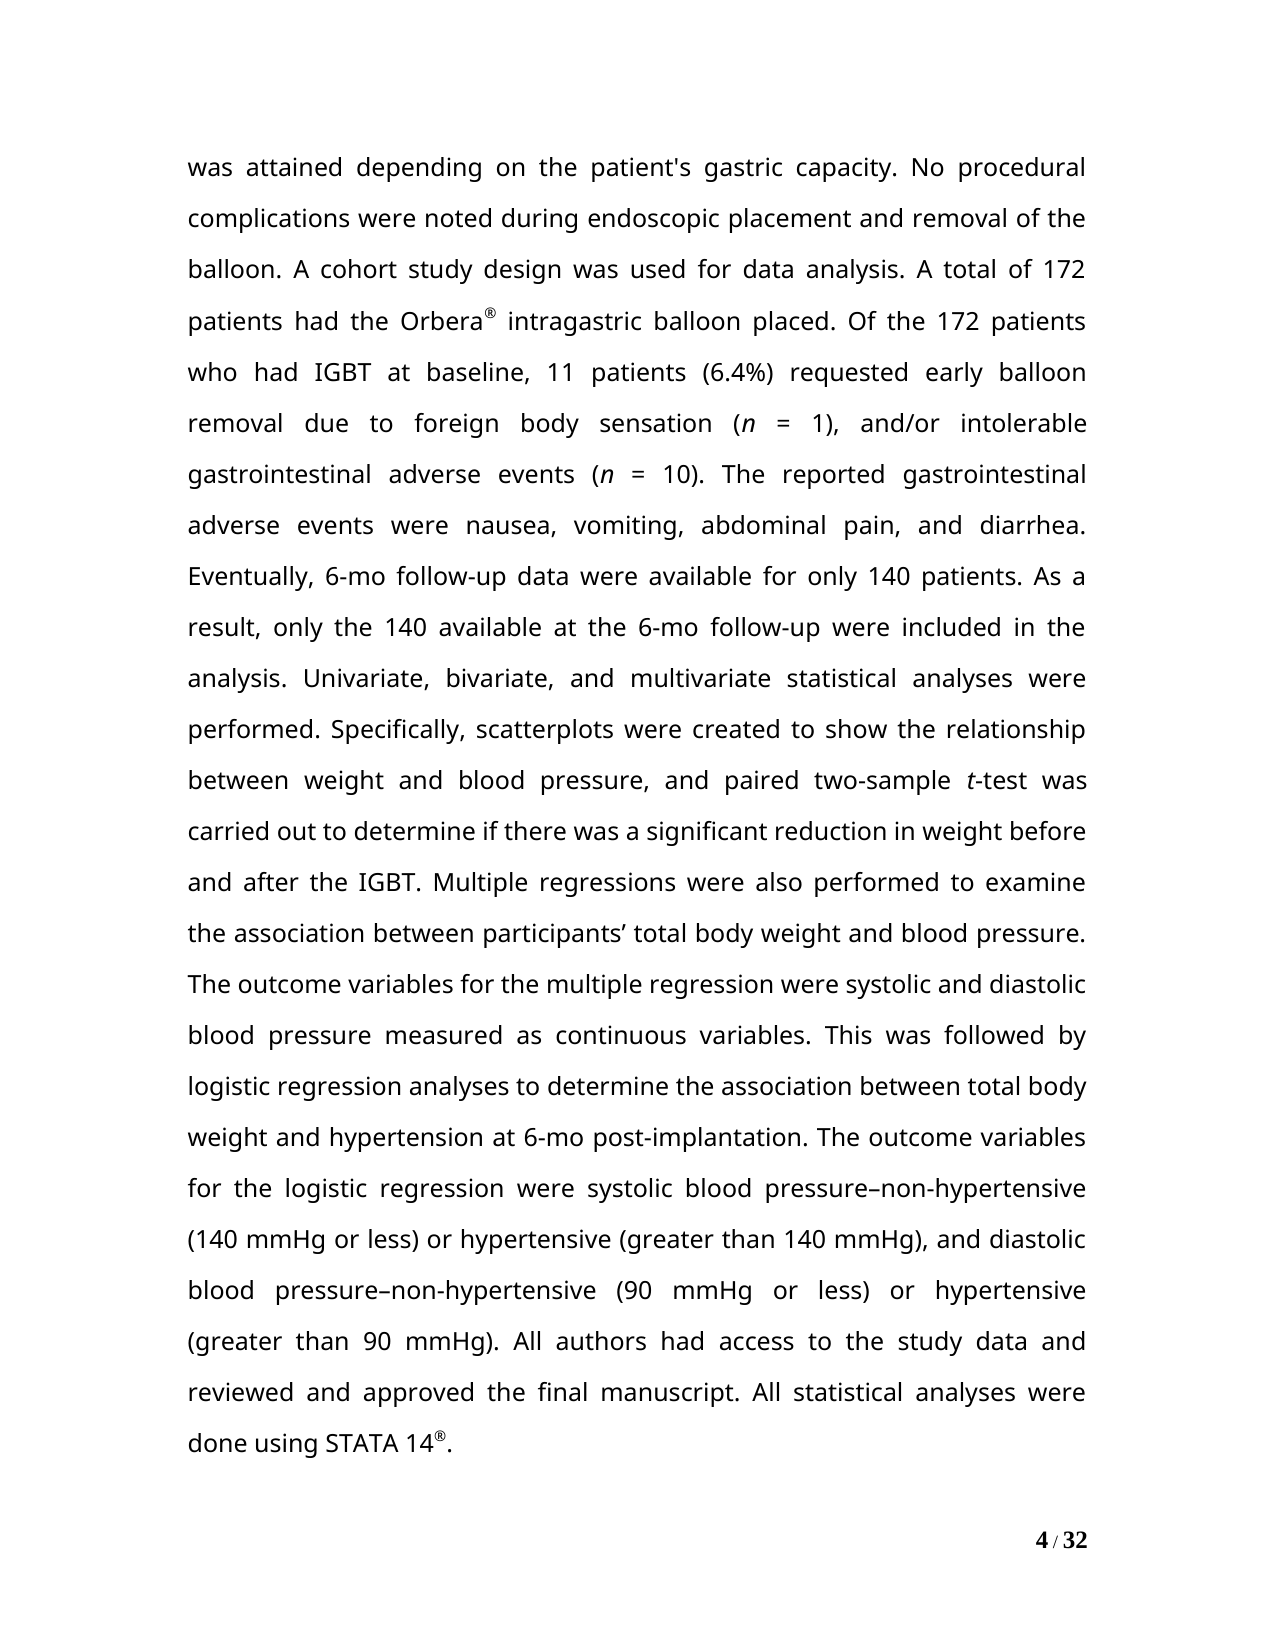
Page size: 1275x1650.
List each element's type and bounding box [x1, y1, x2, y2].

text [187, 150, 1087, 1460]
